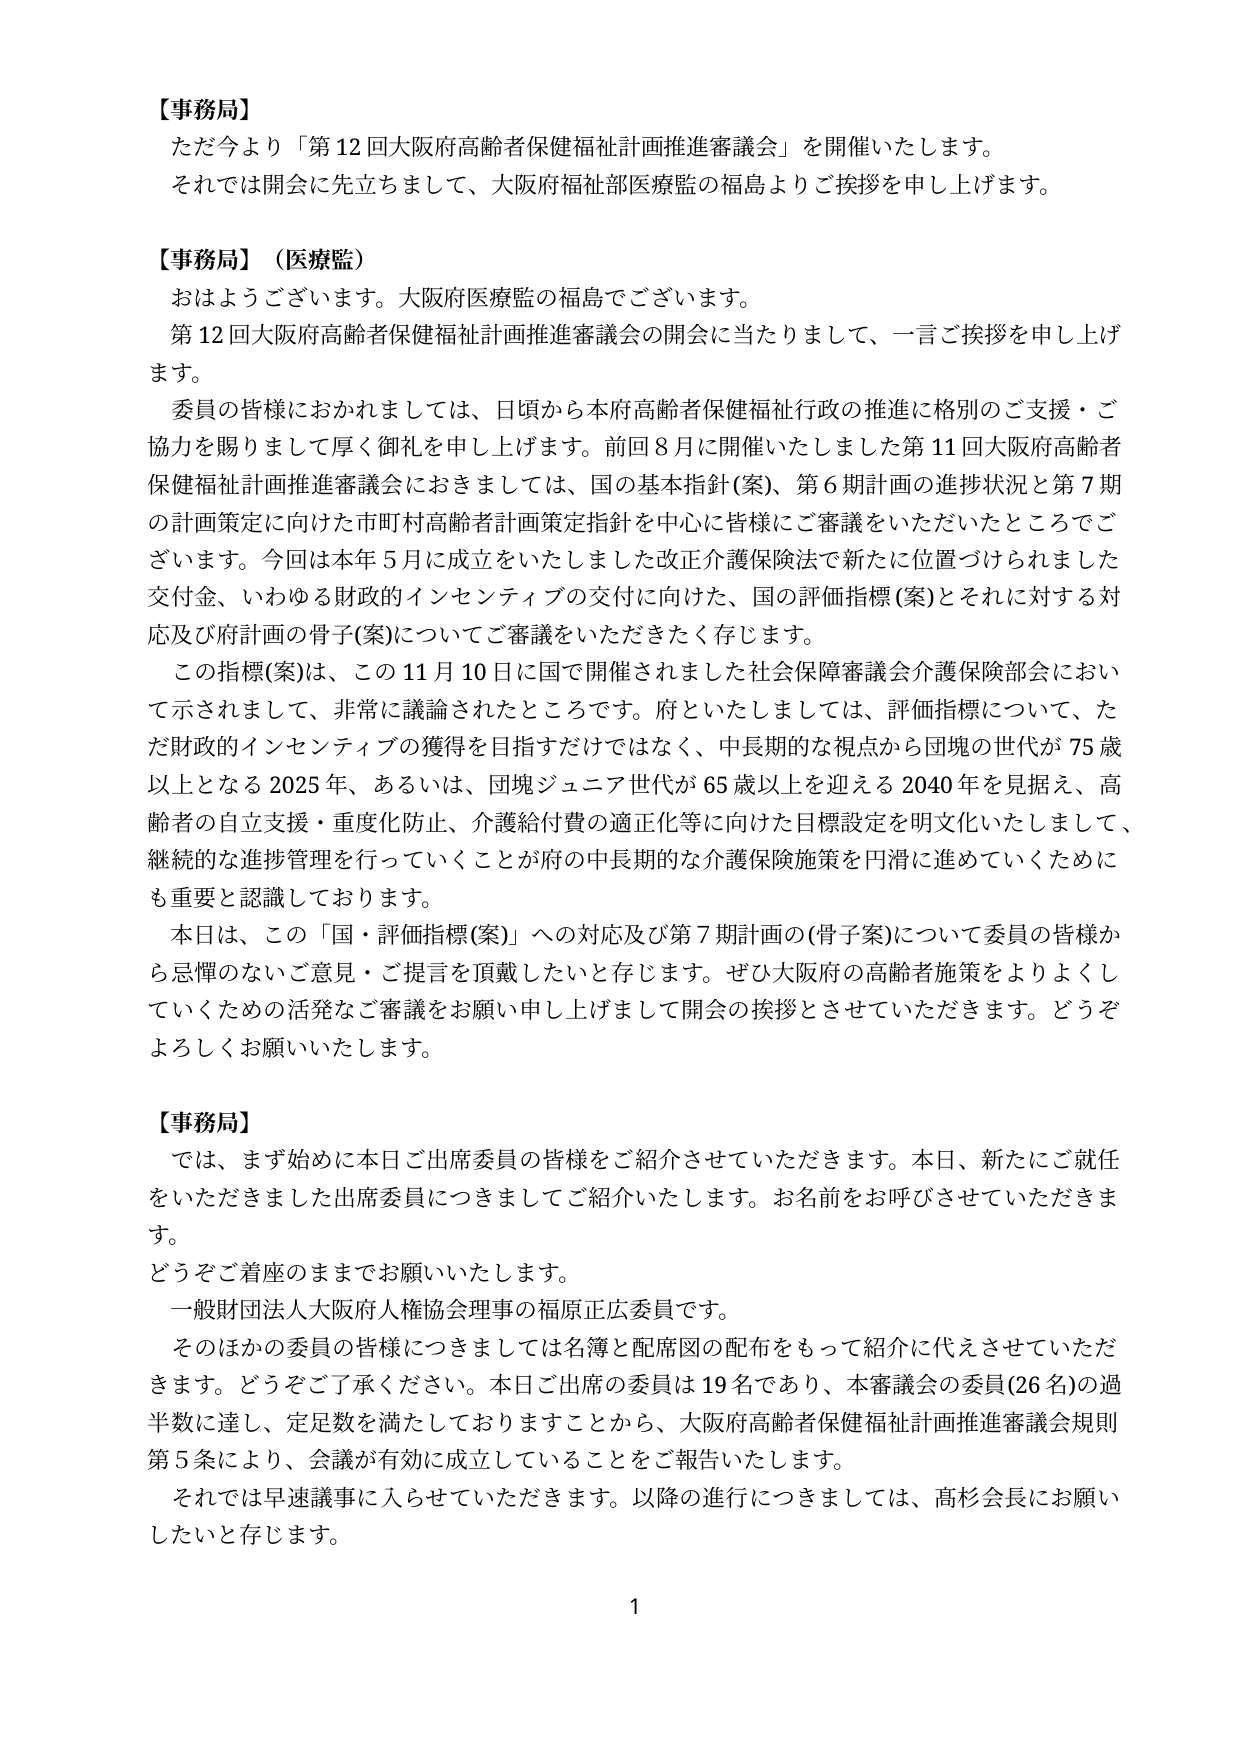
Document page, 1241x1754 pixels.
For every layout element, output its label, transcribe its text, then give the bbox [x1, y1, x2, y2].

text それでは開会に先立ちまして、大阪府福祉部医療監の福島よりご挨拶を申し上げます。 [148, 165, 1122, 202]
text どうぞご着座のままでお願いいたします。 [148, 1252, 1122, 1290]
text では、まず始めに本日ご出席委員の皆様をご紹介させていただきます。本日、新たにご就任をいただきました出席委員につきましてご紹介いたします。お名前をお呼びさせていただきます。 [148, 1140, 1122, 1252]
text それでは早速議事に入らせていただきます。以降の進行につきましては、髙杉会長にお願いしたいと存じます。 [148, 1477, 1122, 1552]
text 【事務局】 [148, 90, 1122, 127]
text 委員の皆様におかれましては、日頃から本府高齢者保健福祉行政の推進に格別のご支援・ご協力を賜りまして厚く御礼を申し上げます。前回８月に開催いたしました第11回大阪府高齢者保健福祉計画推進審議会におきましては、国の基本指針(案)、第６期計画の進捗状況と第7期の計画策定に向けた市町村高齢者計画策定指針を中心に皆様にご審議をいただいたところでございます。今回は本年５月に成立をいたしました改正介護保険法で新たに位置づけられました交付金、いわゆる財政的インセンティブの交付に向けた、国の評価指標(案)とそれに対する対応及び府計画の骨子(案)についてご審議をいただきたく存じます。 [148, 390, 1122, 652]
text 第12回大阪府高齢者保健福祉計画推進審議会の開会に当たりまして、一言ご挨拶を申し上げます。 [148, 315, 1122, 390]
text この指標(案)は、この11月10日に国で開催されました社会保障審議会介護保険部会において示されまして、非常に議論されたところです。府といたしましては、評価指標について、ただ財政的インセンティブの獲得を目指すだけではなく、中長期的な視点から団塊の世代が75歳以上となる2025年、あるいは、団塊ジュニア世代が65歳以上を迎える2040年を見据え、高齢者の自立支援・重度化防止、介護給付費の適正化等に向けた目標設定を明文化いたしまして、継続的な進捗管理を行っていくことが府の中長期的な介護保険施策を円滑に進めていくためにも重要と認識しております。 [148, 652, 1122, 915]
text 一般財団法人大阪府人権協会理事の福原正広委員です。 [148, 1290, 1122, 1327]
text おはようございます。大阪府医療監の福島でございます。 [148, 277, 1122, 315]
text 【事務局】 [148, 1102, 1122, 1140]
text ただ今より「第12回大阪府高齢者保健福祉計画推進審議会」を開催いたします。 [148, 127, 1122, 165]
text 【事務局】（医療監） [148, 240, 1122, 277]
text そのほかの委員の皆様につきましては名簿と配席図の配布をもって紹介に代えさせていただきます。どうぞご了承ください。本日ご出席の委員は19名であり、本審議会の委員(26名)の過半数に達し、定足数を満たしておりますことから、大阪府高齢者保健福祉計画推進審議会規則第５条により、会議が有効に成立していることをご報告いたします。 [148, 1327, 1122, 1477]
text 本日は、この「国・評価指標(案)」への対応及び第７期計画の(骨子案)について委員の皆様から忌憚のないご意見・ご提言を頂戴したいと存じます。ぜひ大阪府の高齢者施策をよりよくしていくための活発なご審議をお願い申し上げまして開会の挨拶とさせていただきます。どうぞよろしくお願いいたします。 [148, 915, 1122, 1065]
